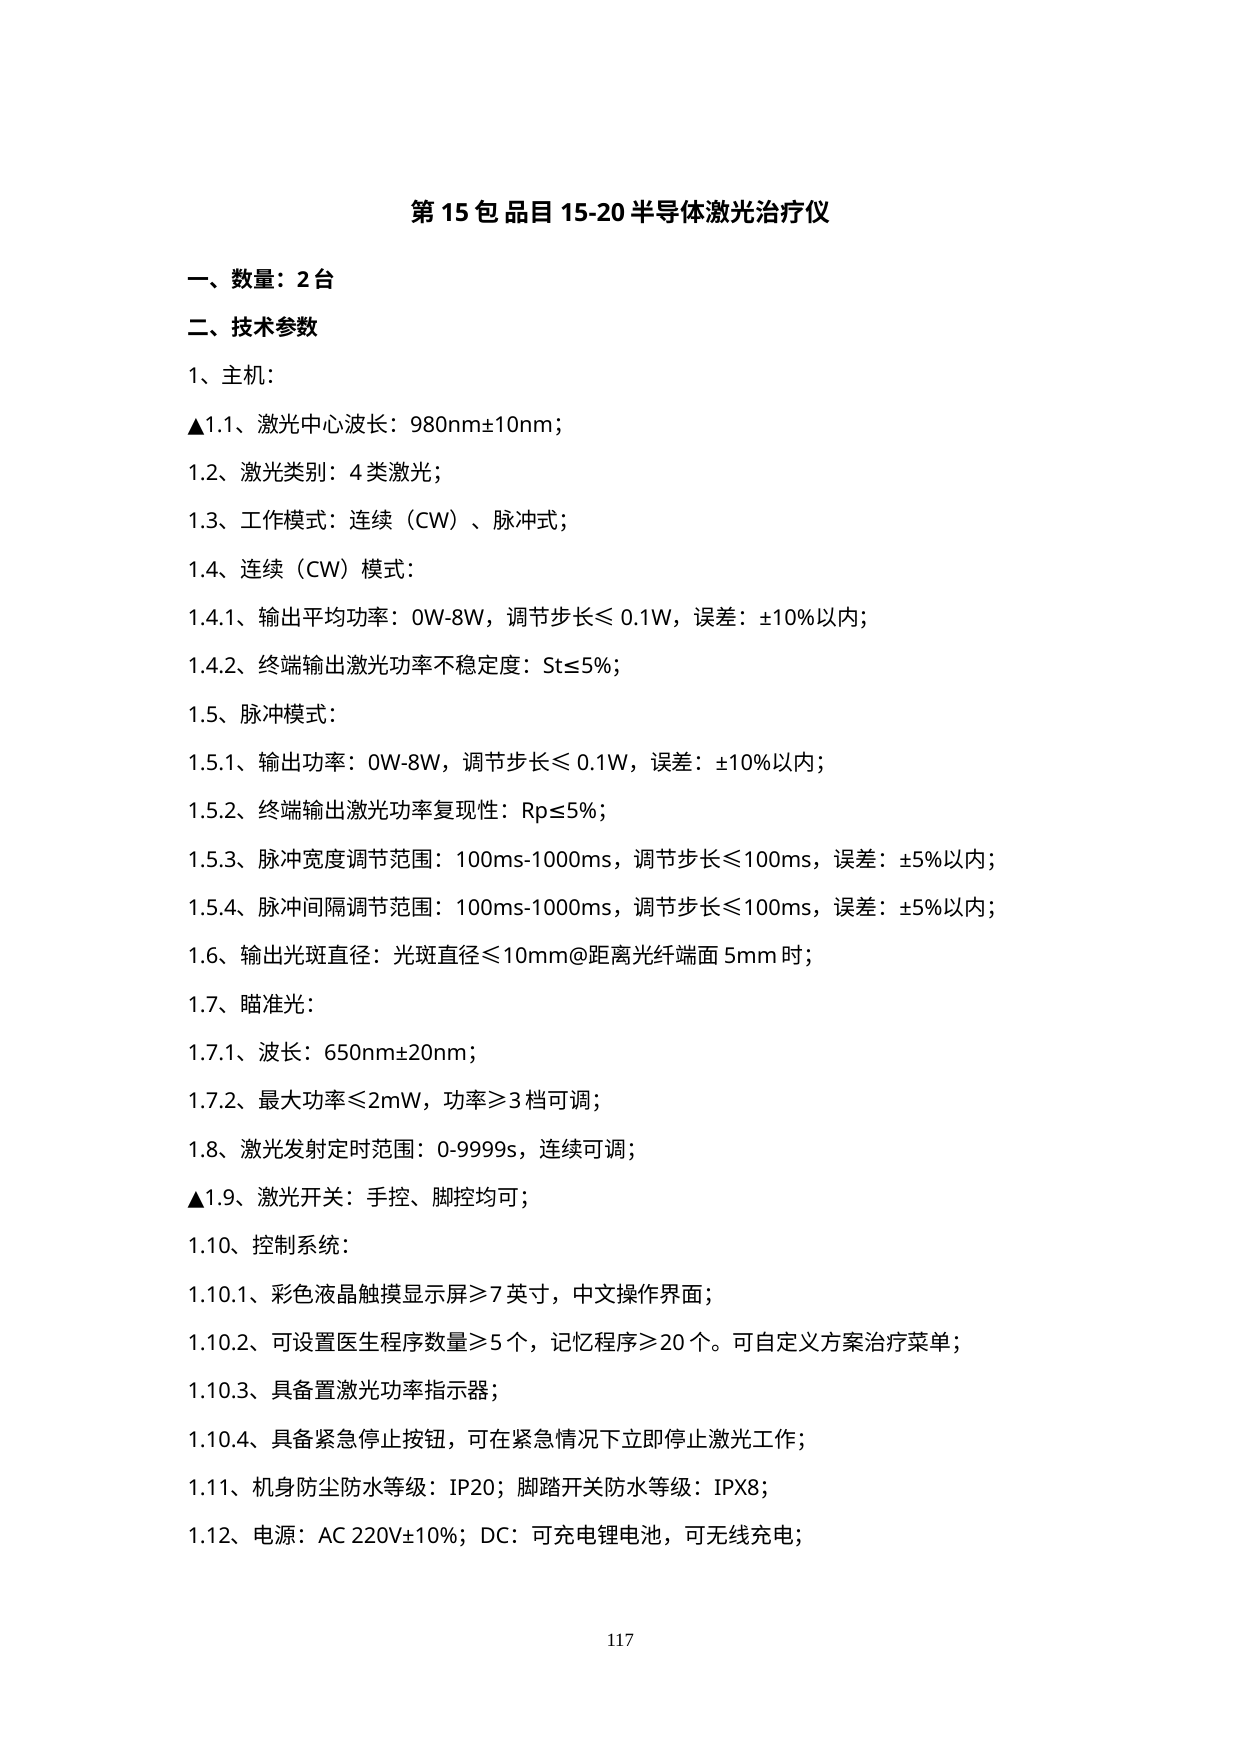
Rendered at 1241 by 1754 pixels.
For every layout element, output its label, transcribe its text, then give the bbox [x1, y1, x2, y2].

text 1.4、连续（CW）模式： [187, 551, 1053, 584]
text 1.10、控制系统： [187, 1228, 1053, 1261]
text 1.4.2、终端输出激光功率不稳定度：St≤5%； [187, 648, 1053, 681]
text 1.5.4、脉冲间隔调节范围：100ms-1000ms，调节步长≤100ms，误差：±5%以内； [187, 890, 1053, 922]
text 第15包 品目15-20半导体激光治疗仪 [187, 178, 1053, 243]
text 1.7.1、波长：650nm±20nm； [187, 1035, 1053, 1067]
text 1、主机： [187, 358, 1053, 391]
text 1.10.4、具备紧急停止按钮，可在紧急情况下立即停止激光工作； [187, 1421, 1053, 1454]
text 1.4.1、输出平均功率：0W-8W，调节步长≤ 0.1W，误差：±10%以内； [187, 600, 1053, 632]
text 1.5.3、脉冲宽度调节范围：100ms-1000ms，调节步长≤100ms，误差：±5%以内； [187, 841, 1053, 874]
text 1.10.1、彩色液晶触摸显示屏≥7英寸，中文操作界面； [187, 1276, 1053, 1309]
text 1.10.3、具备置激光功率指示器； [187, 1373, 1053, 1406]
text 1.8、激光发射定时范围：0-9999s，连续可调； [187, 1131, 1053, 1164]
text 1.5.2、终端输出激光功率复现性：Rp≤5%； [187, 793, 1053, 826]
text 1.12、电源：AC 220V±10%；DC：可充电锂电池，可无线充电； [187, 1518, 1053, 1551]
text ▲1.9、激光开关：手控、脚控均可； [187, 1180, 1053, 1212]
text 1.10.2、可设置医生程序数量≥5个，记忆程序≥20个。可自定义方案治疗菜单； [187, 1325, 1053, 1357]
text 1.3、工作模式：连续（CW）、脉冲式； [187, 503, 1053, 536]
text 1.11、机身防尘防水等级：IP20；脚踏开关防水等级：IPX8； [187, 1470, 1053, 1502]
text ▲1.1、激光中心波长：980nm±10nm； [187, 406, 1053, 439]
text 1.7.2、最大功率≤2mW，功率≥3档可调； [187, 1083, 1053, 1116]
text 二、技术参数 [187, 310, 1053, 342]
text 1.7、瞄准光： [187, 986, 1053, 1019]
text 1.5.1、输出功率：0W-8W，调节步长≤ 0.1W，误差：±10%以内； [187, 745, 1053, 777]
text 1.6、输出光斑直径：光斑直径≤10mm@距离光纤端面5mm时； [187, 938, 1053, 971]
text 1.2、激光类别：4类激光； [187, 455, 1053, 487]
text 1.5、脉冲模式： [187, 696, 1053, 729]
text 一、数量：2台 [187, 261, 1053, 294]
